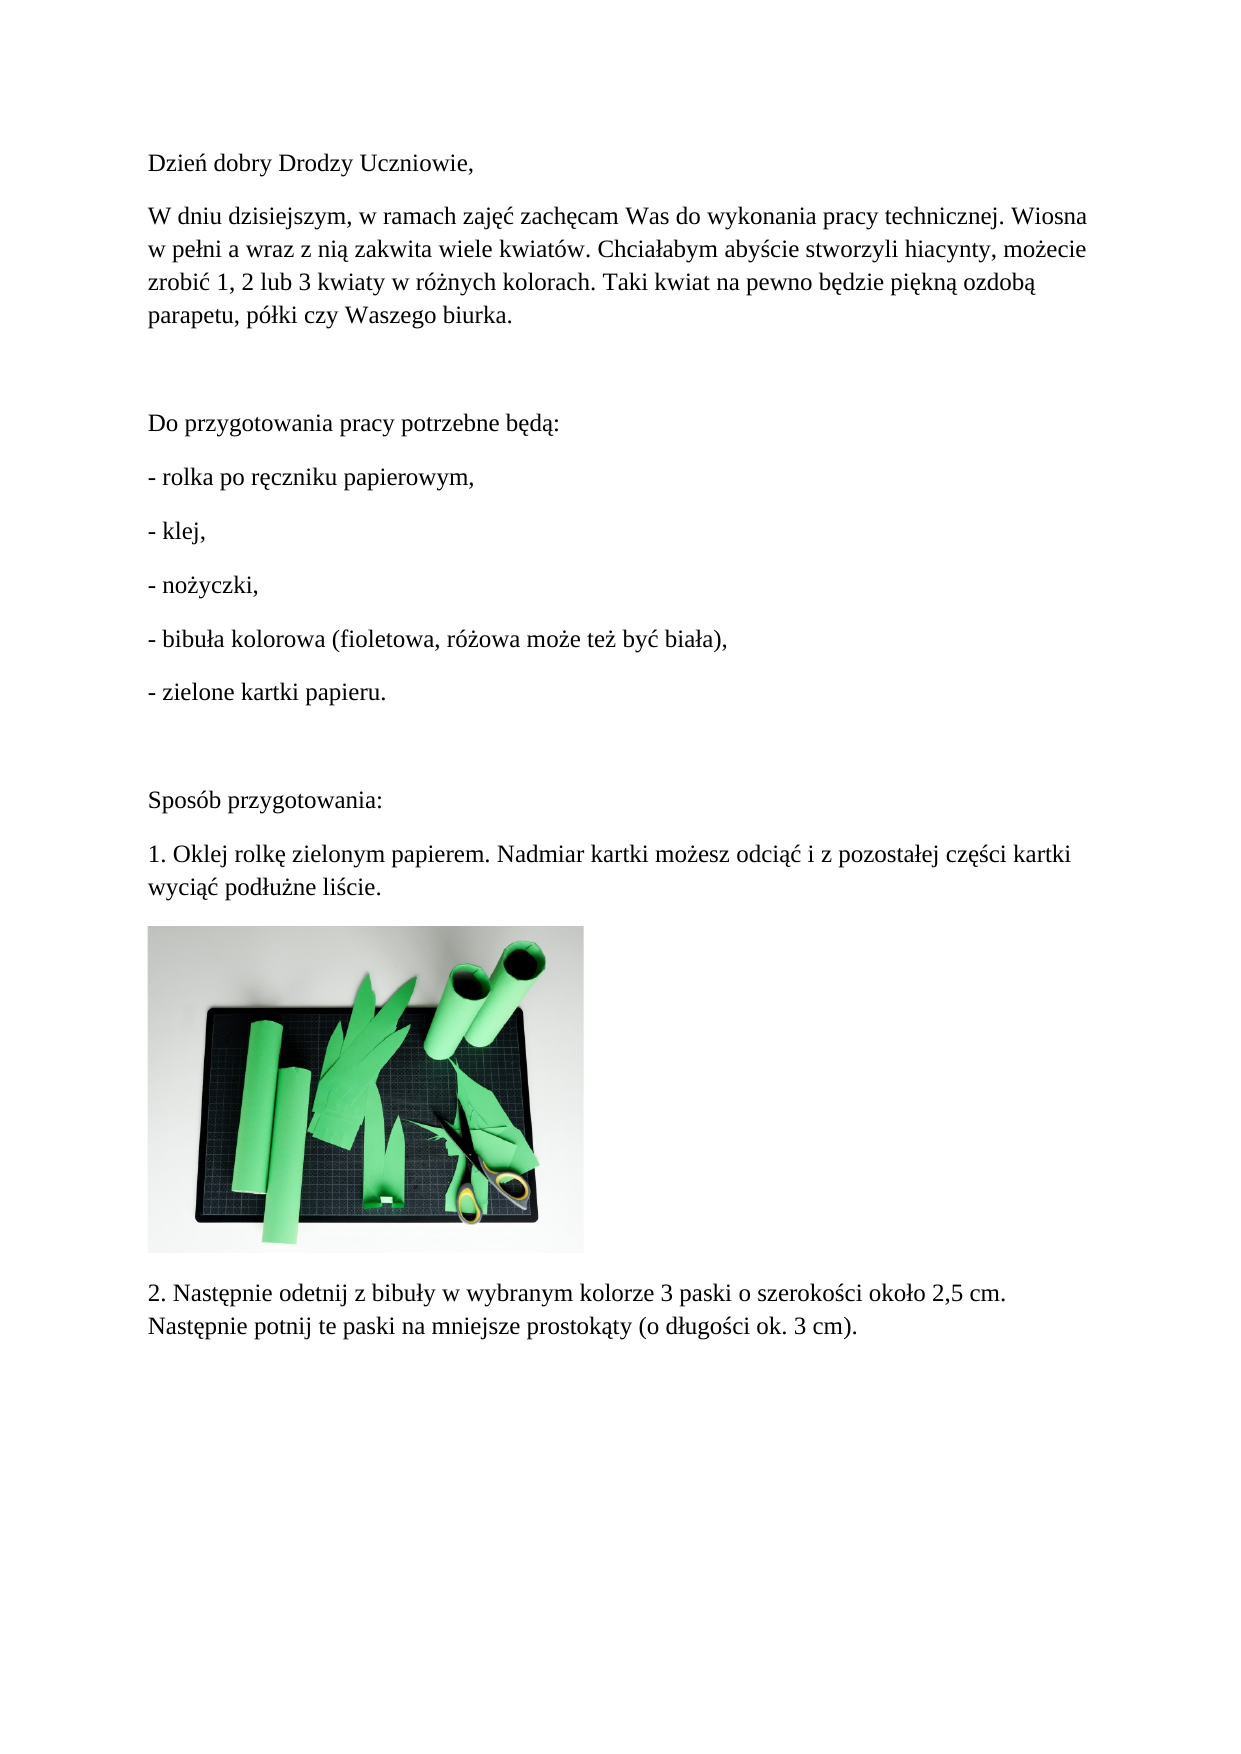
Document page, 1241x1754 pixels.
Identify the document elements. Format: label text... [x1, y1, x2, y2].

text - bibuła kolorowa (fioletowa, różowa może też być biała), [148, 624, 1093, 652]
text W dniu dzisiejszym, w ramach zajęć zachęcam Was do wykonania pracy technicznej. Wiosna w pełni a wraz z nią zakwita wiele kwiatów. Chciałabym abyście stworzyli hiacynty, możecie zrobić 1, 2 lub 3 kwiaty w różnych kolorach. Taki kwiat na pewno będzie piękną ozdobą parapetu, półki czy Waszego biurka. [148, 201, 1093, 329]
text 2. Następnie odetnij z bibuły w wybranym kolorze 3 paski o szerokości około 2,5 cm. Następnie potnij te paski na mniejsze prostokąty (o długości ok. 3 cm). [148, 1278, 1093, 1340]
text - rolka po ręczniku papierowym, [148, 462, 1093, 491]
text Do przygotowania pracy potrzebne będą: [148, 408, 1093, 437]
text - nożyczki, [148, 570, 1093, 598]
text 1. Oklej rolkę zielonym papierem. Nadmiar kartki możesz odciąć i z pozostałej części kartki wyciąć podłużne liście. [148, 839, 1093, 901]
text - zielone kartki papieru. [148, 677, 1093, 706]
text - klej, [148, 516, 1093, 545]
picture [147, 926, 584, 1253]
text Dzień dobry Drodzy Uczniowie, [148, 148, 1093, 176]
text Sposób przygotowania: [148, 785, 1093, 814]
